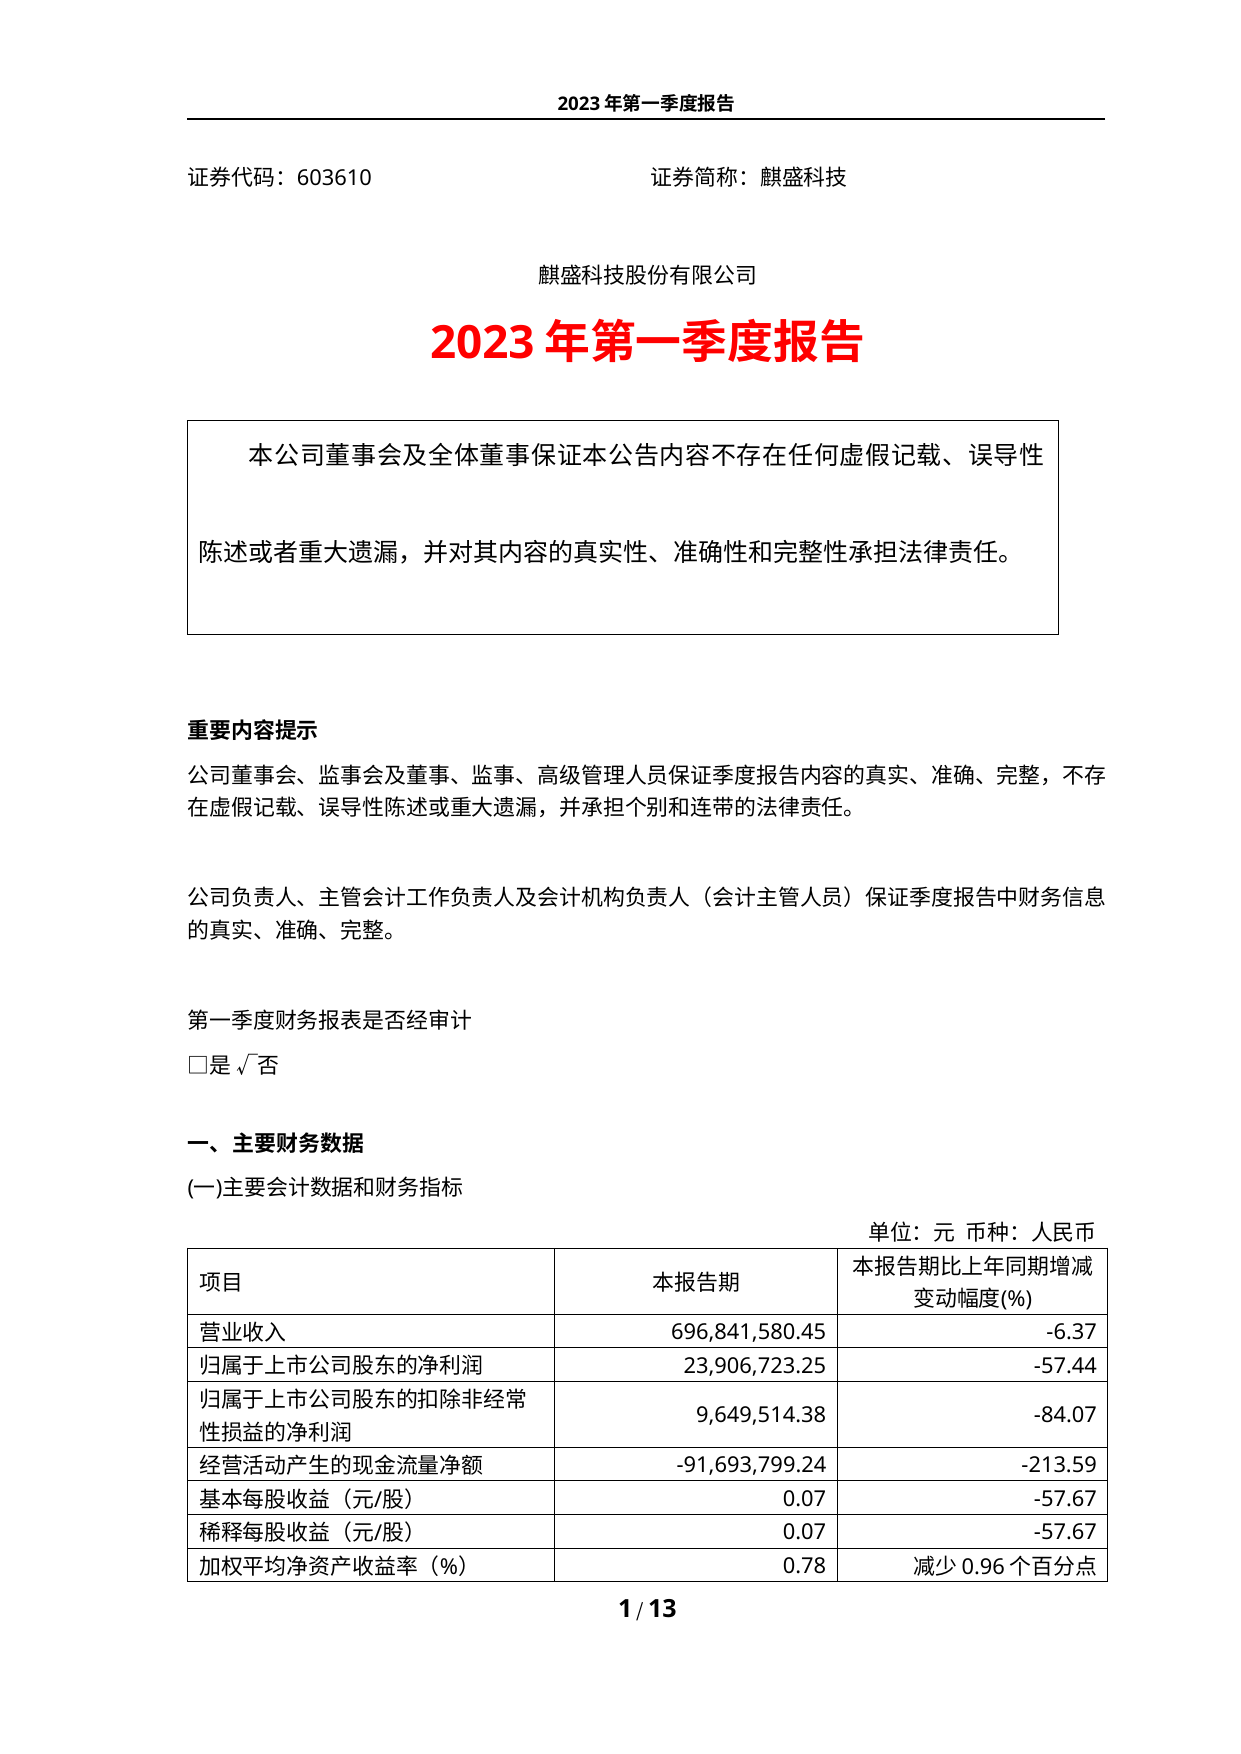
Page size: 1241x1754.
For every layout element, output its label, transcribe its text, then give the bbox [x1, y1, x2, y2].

text 证券代码： 证券简称： [187, 160, 1107, 192]
subtitle 主要会计数据和财务指标 [187, 1170, 1107, 1203]
subtitle 第一季度财务报表是否经审计 [187, 1003, 1107, 1035]
subtitle 重要内容提示 [187, 713, 1107, 745]
subtitle 主要财务数据 [187, 1125, 1107, 1158]
text 2023年第一季度报告 [187, 290, 1107, 387]
